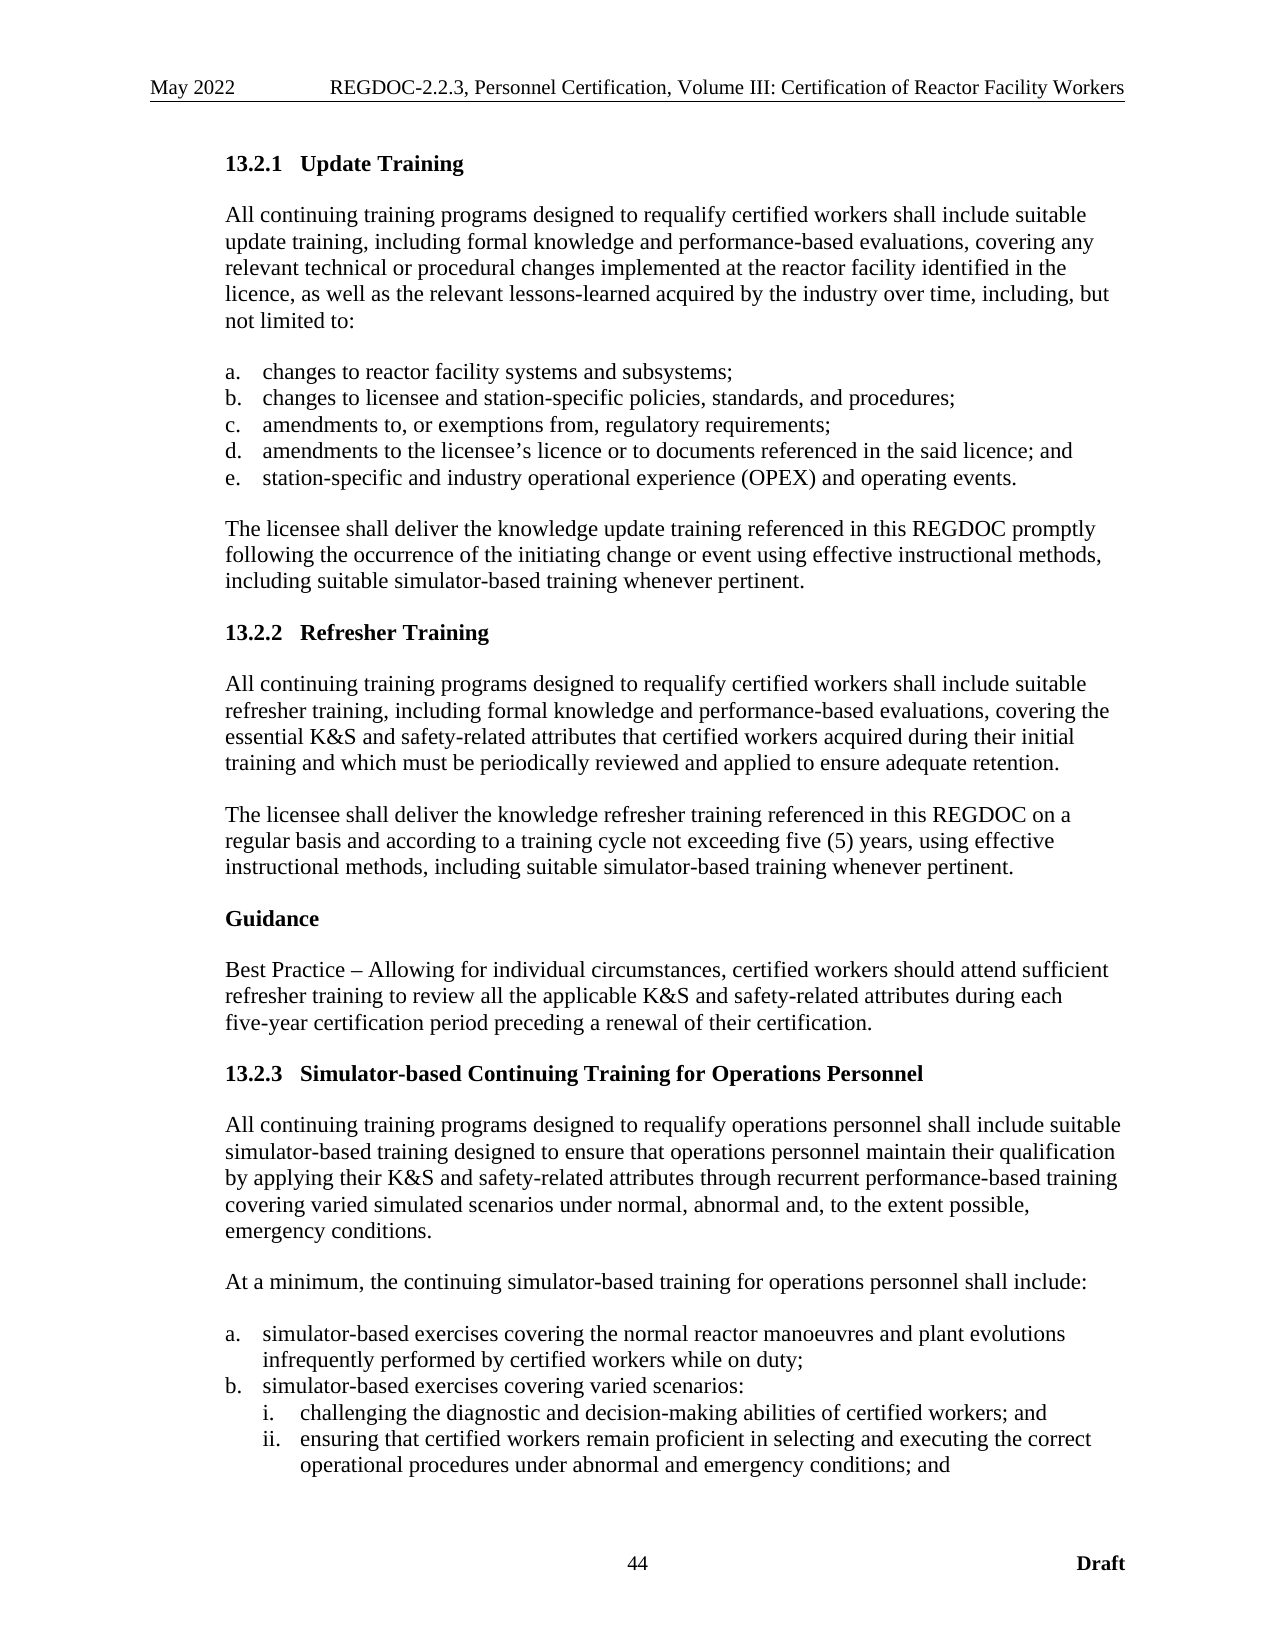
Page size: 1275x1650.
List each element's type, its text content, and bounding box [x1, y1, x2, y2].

text a. changes to reactor facility systems and subsystems; [225, 358, 1125, 384]
subtitle 13.2.2 Refresher Training [225, 619, 1125, 645]
text b. changes to licensee and station-specific policies, standards, and procedures; [225, 384, 1125, 411]
text All continuing training programs designed to requalify certified workers shall include suitable update training, including formal knowledge and performance-based evaluations, covering any relevant technical or procedural changes implemented at the reactor facility identified in the licence, as well as the relevant lessons-learned acquired by the industry over time, including, but not limited to: [225, 201, 1125, 333]
text b. simulator-based exercises covering varied scenarios: [225, 1372, 1125, 1399]
text e. station-specific and industry operational experience (OPEX) and operating events. [225, 463, 1125, 490]
text Best Practice – Allowing for individual circumstances, certified workers should attend sufficient refresher training to review all the applicable K&S and safety-related attributes during each five-year certification period preceding a renewal of their certification. [225, 956, 1125, 1035]
text c. amendments to, or exemptions from, regulatory requirements; [225, 411, 1125, 437]
text The licensee shall deliver the knowledge refresher training referenced in this REGDOC on a regular basis and according to a training cycle not exceeding five (5) years, using effective instructional methods, including suitable simulator-based training whenever pertinent. [225, 801, 1125, 880]
text The licensee shall deliver the knowledge update training referenced in this REGDOC promptly following the occurrence of the initiating change or event using effective instructional methods, including suitable simulator-based training whenever pertinent. [225, 515, 1125, 594]
text i. challenging the diagnostic and decision-making abilities of certified workers; and [262, 1399, 1125, 1425]
text All continuing training programs designed to requalify certified workers shall include suitable refresher training, including formal knowledge and performance-based evaluations, covering the essential K&S and safety-related attributes that certified workers acquired during their initial training and which must be periodically reviewed and applied to ensure adequate retention. [225, 670, 1125, 776]
subtitle 13.2.1 Update Training [225, 150, 1125, 176]
subtitle 13.2.3 Simulator-based Continuing Training for Operations Personnel [225, 1060, 1125, 1087]
text At a minimum, the continuing simulator-based training for operations personnel shall include: [225, 1268, 1125, 1295]
text All continuing training programs designed to requalify operations personnel shall include suitable simulator-based training designed to ensure that operations personnel maintain their qualification by applying their K&S and safety-related attributes through recurrent performance-based training covering varied simulated scenarios under normal, abnormal and, to the extent possible, emergency conditions. [225, 1112, 1125, 1243]
text d. amendments to the licensee’s licence or to documents referenced in the said licence; and [225, 437, 1125, 463]
text Guidance [225, 905, 1125, 931]
text a. simulator-based exercises covering the normal reactor manoeuvres and plant evolutions infrequently performed by certified workers while on duty; [225, 1320, 1125, 1372]
text ii. ensuring that certified workers remain proficient in selecting and executing the correct operational procedures under abnormal and emergency conditions; and [262, 1425, 1125, 1478]
